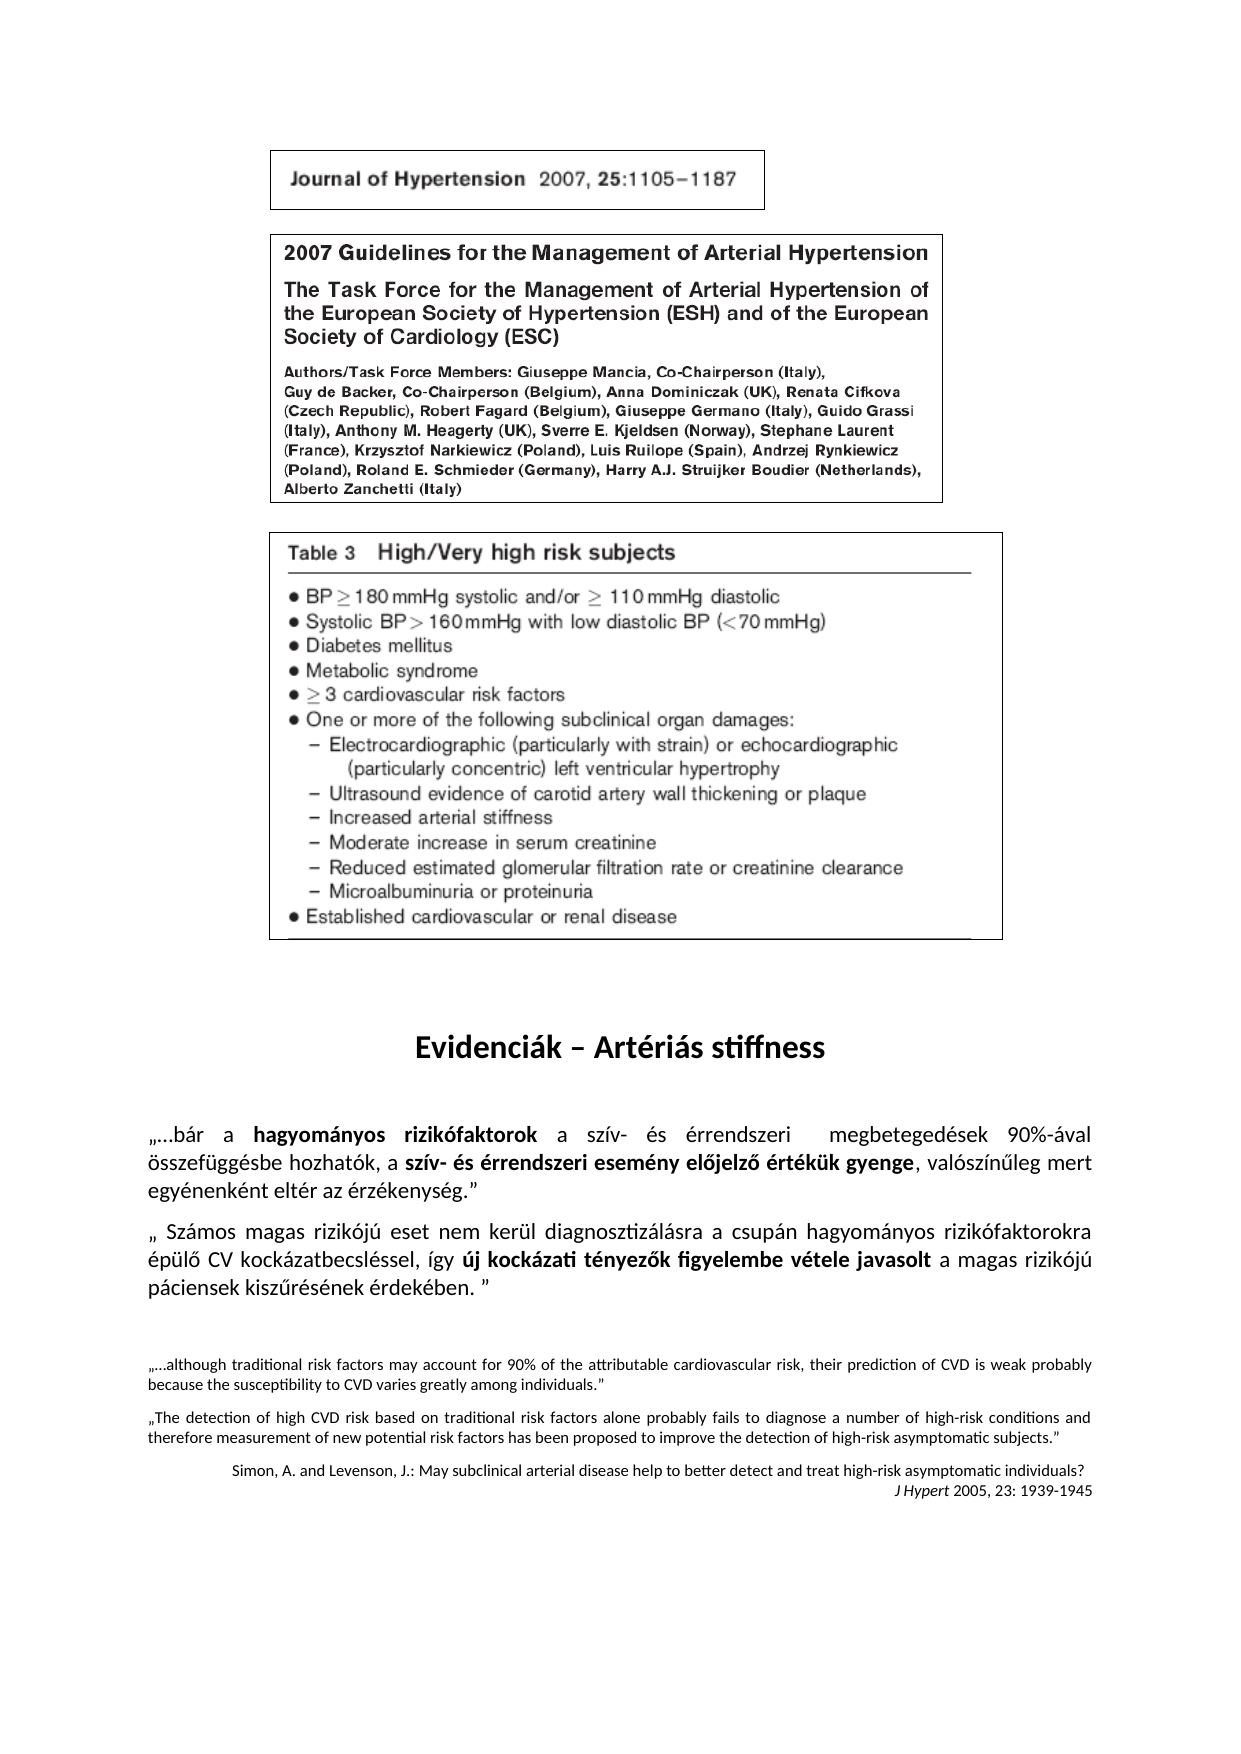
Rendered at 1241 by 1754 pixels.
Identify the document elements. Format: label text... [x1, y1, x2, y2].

text „…bár a hagyományos rizikófaktorok a szív- és érrendszeri megbetegedések 90%-ával összefüggésbe hozhatók, a szív- és érrendszeri esemény előjelző értékük gyenge, valószínűleg mert egyénenként eltér az érzékenység.” [148, 1120, 1093, 1204]
text „…although traditional risk factors may account for 90% of the attributable cardiovascular risk, their prediction of CVD is weak probably because the susceptibility to CVD varies greatly among individuals.” [148, 1354, 1093, 1394]
text „The detection of high CVD risk based on traditional risk factors alone probably fails to diagnose a number of high-risk conditions and therefore measurement of new potential risk factors has been proposed to improve the detection of high-risk asymptomatic subjects.” [148, 1407, 1093, 1448]
text Simon, A. and Levenson, J.: May subclinical arterial disease help to better detect and treat high-risk asymptomatic individuals? J Hypert 2005, 23: 1939-1945 [148, 1460, 1093, 1501]
text Evidenciák – Artériás stiffness [148, 148, 1093, 1067]
text „ Számos magas rizikójú eset nem kerül diagnosztizálásra a csupán hagyományos rizikófaktorokra épülő CV kockázatbecsléssel, így új kockázati tényezők figyelembe vétele javasolt a magas rizikójú páciensek kiszűrésének érdekében. ” [148, 1217, 1093, 1301]
